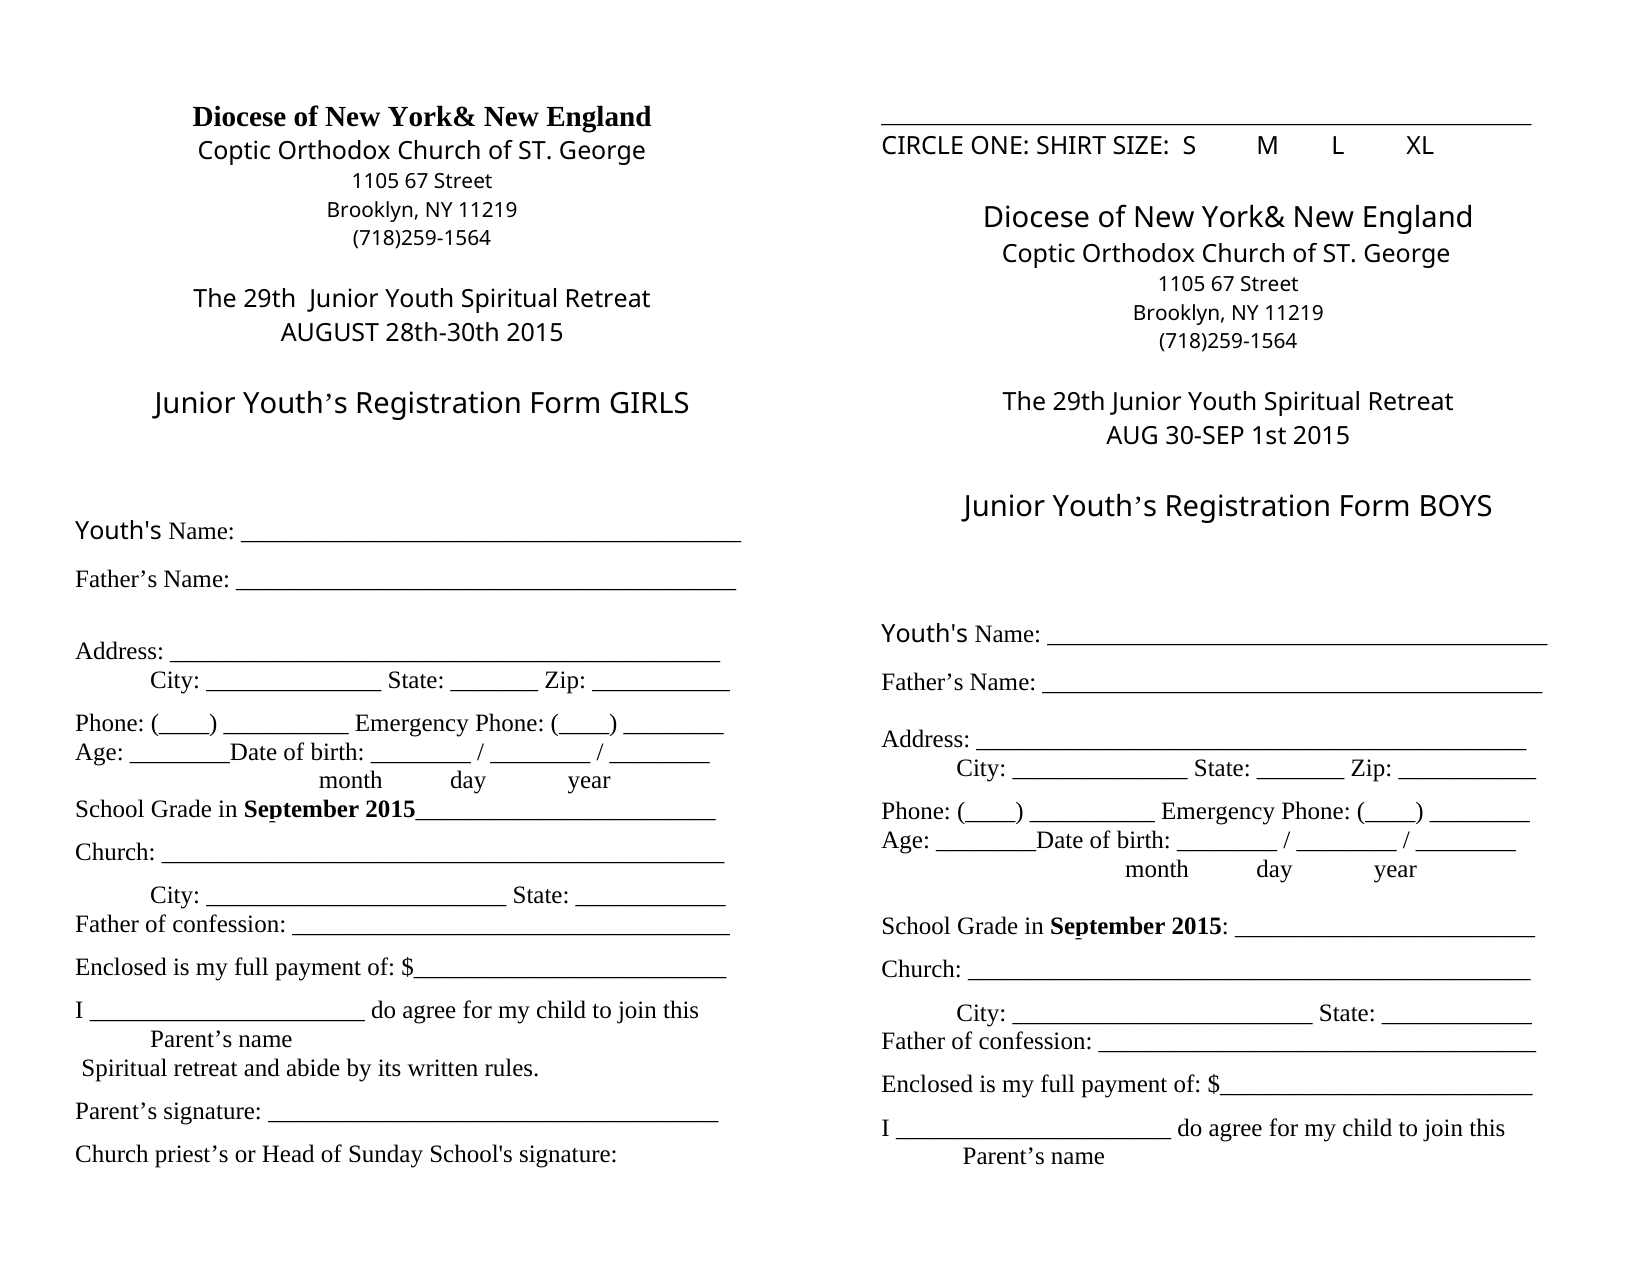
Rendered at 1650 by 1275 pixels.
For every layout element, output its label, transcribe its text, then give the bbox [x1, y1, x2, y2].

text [75, 1096, 769, 1125]
text City: ______________ State: _______ Zip: ___________ [881, 753, 1575, 782]
text ____________________________________________________ [881, 99, 1575, 128]
text AUG 30-SEP 1st 2015 [881, 417, 1575, 451]
text Diocese of New York& New England [881, 196, 1575, 236]
text 1105 67 Street [75, 167, 769, 195]
text Father of confession: ___________________________________ [75, 909, 769, 938]
text Enclosed is my full payment of: $_________________________ [881, 1069, 1575, 1098]
text Coptic Orthodox Church of ST. George [881, 236, 1575, 269]
text The 29th Junior Youth Spiritual Retreat [75, 280, 769, 314]
text 1105 67 Street [881, 269, 1575, 298]
text Church: _____________________________________________ [881, 954, 1575, 983]
text Age: ________Date of birth: ________ / ________ / ________ month day year [75, 737, 769, 794]
text CIRCLE ONE: SHIRT SIZE: S M L XL [881, 128, 1575, 162]
text Enclosed is my full payment of: $_________________________ [75, 952, 769, 981]
text Address: ____________________________________________ [881, 724, 1575, 753]
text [75, 1139, 769, 1168]
text Youth's Name: ________________________________________ [75, 513, 769, 547]
text City: ________________________ State: ____________ [881, 998, 1575, 1026]
text School Grade in September 2015: ________________________ [881, 911, 1575, 940]
text Phone: (____) __________ Emergency Phone: (____) ________ [75, 708, 769, 737]
text City: ______________ State: _______ Zip: ___________ [75, 665, 769, 693]
text Parent’s name [75, 1024, 769, 1053]
text Diocese of New York& New England [75, 99, 769, 132]
text I ______________________ do agree for my child to join this [75, 995, 769, 1024]
text Coptic Orthodox Church of ST. George [75, 132, 769, 167]
text Brooklyn, NY 11219 [75, 195, 769, 223]
text Father of confession: ___________________________________ [881, 1026, 1575, 1055]
text Spiritual retreat and abide by its written rules. [75, 1053, 769, 1082]
text The 29th Junior Youth Spiritual Retreat [881, 383, 1575, 417]
text Junior Youth’s Registration Form BOYS [881, 486, 1575, 525]
text I ______________________ do agree for my child to join this [881, 1113, 1575, 1141]
text Parent’s name [881, 1141, 1575, 1170]
text (718)259-1564 [881, 326, 1575, 355]
text (718)259-1564 [75, 223, 769, 252]
text Church: _____________________________________________ [75, 837, 769, 866]
text City: ________________________ State: ____________ [75, 880, 769, 909]
text AUGUST 28th-30th 2015 [75, 314, 769, 348]
text Father’s Name: ________________________________________ [75, 564, 769, 593]
text Father’s Name: ________________________________________ [881, 667, 1575, 696]
text School Grade in September 2015________________________ [75, 794, 769, 823]
text Youth's Name: ________________________________________ [881, 616, 1575, 650]
text Address: ____________________________________________ [75, 636, 769, 665]
text Brooklyn, NY 11219 [881, 298, 1575, 326]
text Age: ________Date of birth: ________ / ________ / ________ month day year [881, 825, 1575, 883]
text Junior Youth’s Registration Form GIRLS [75, 382, 769, 422]
text Phone: (____) __________ Emergency Phone: (____) ________ [881, 796, 1575, 825]
